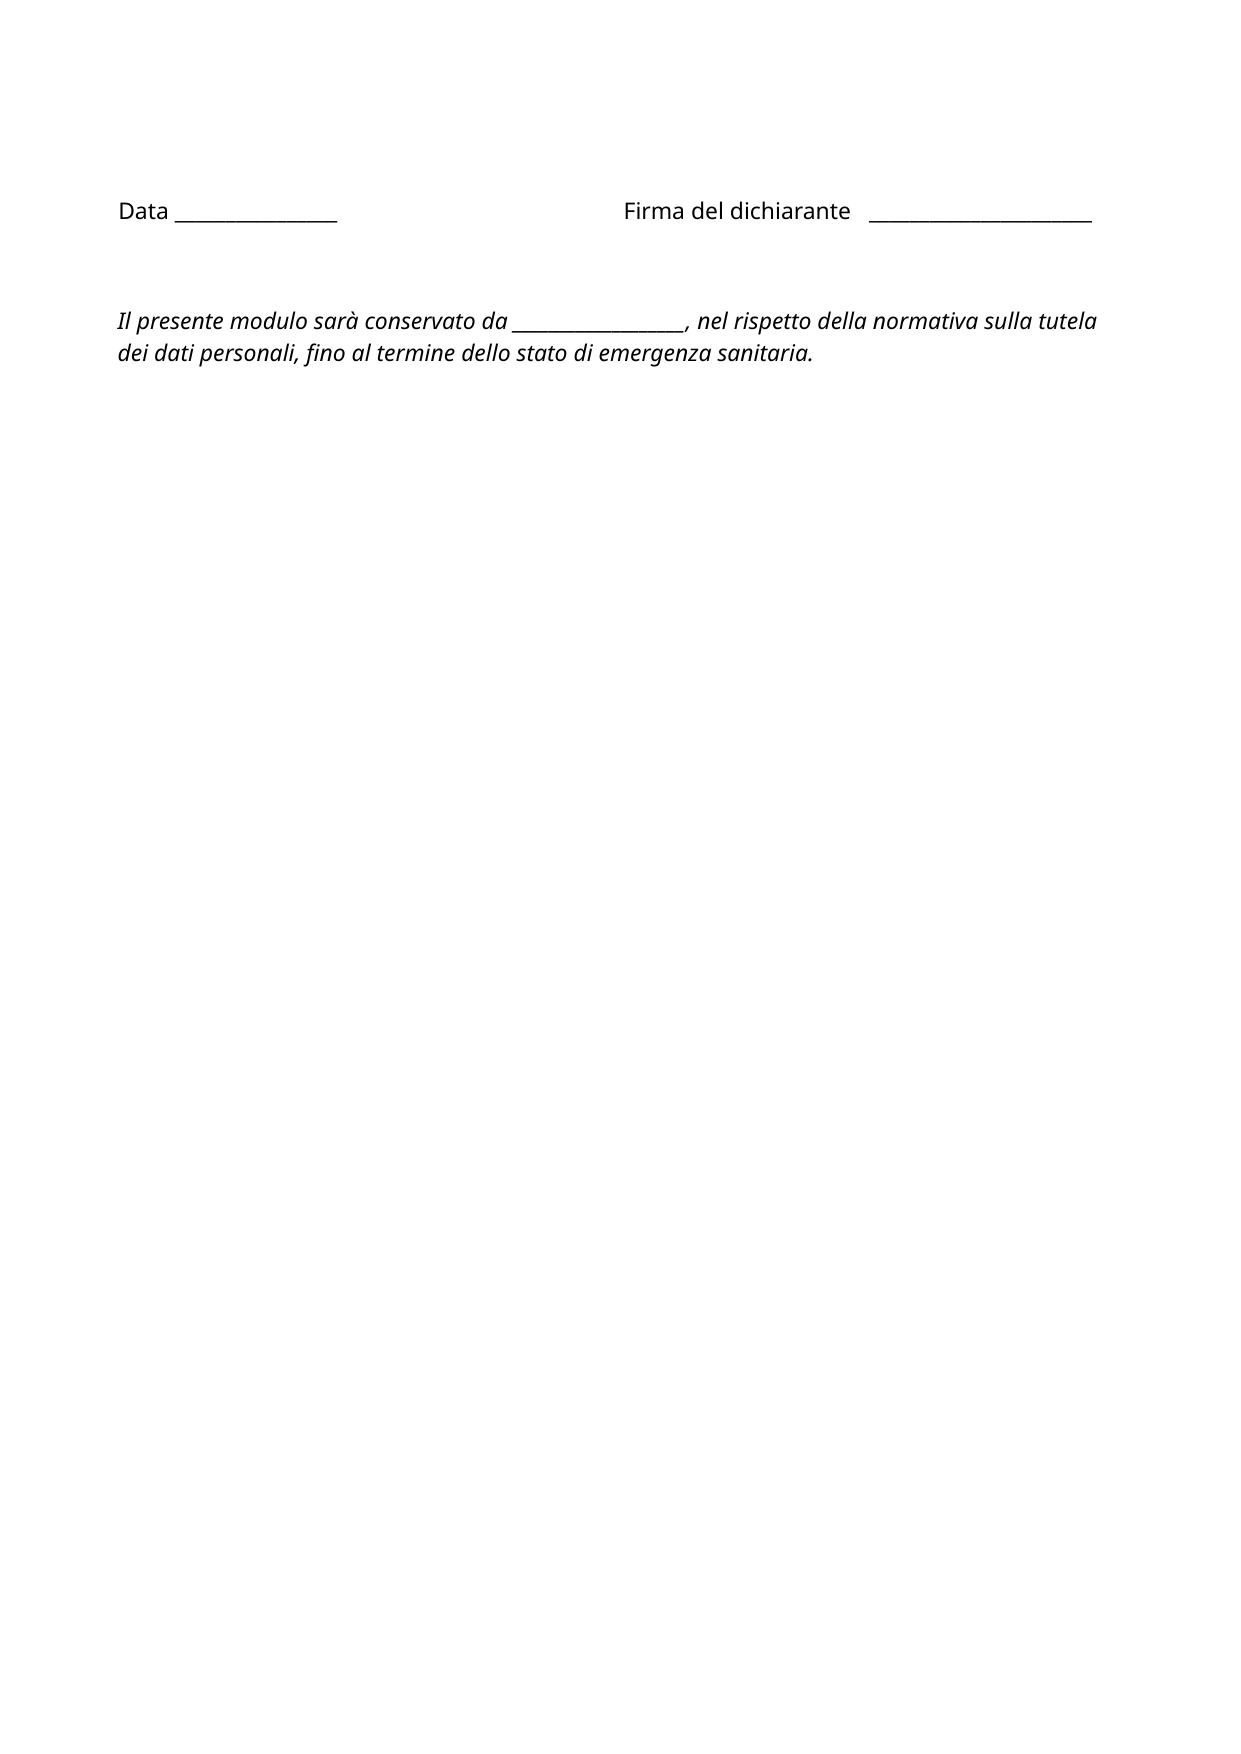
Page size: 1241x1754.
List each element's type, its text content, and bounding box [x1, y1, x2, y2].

text Il presente modulo sarà conservato da ___________________, nel rispetto della normativa sulla tutela dei dati personali, fino al termine dello stato di emergenza sanitaria. [117, 305, 1122, 368]
text Data ________________ Firma del dichiarante ______________________ [118, 195, 1122, 226]
